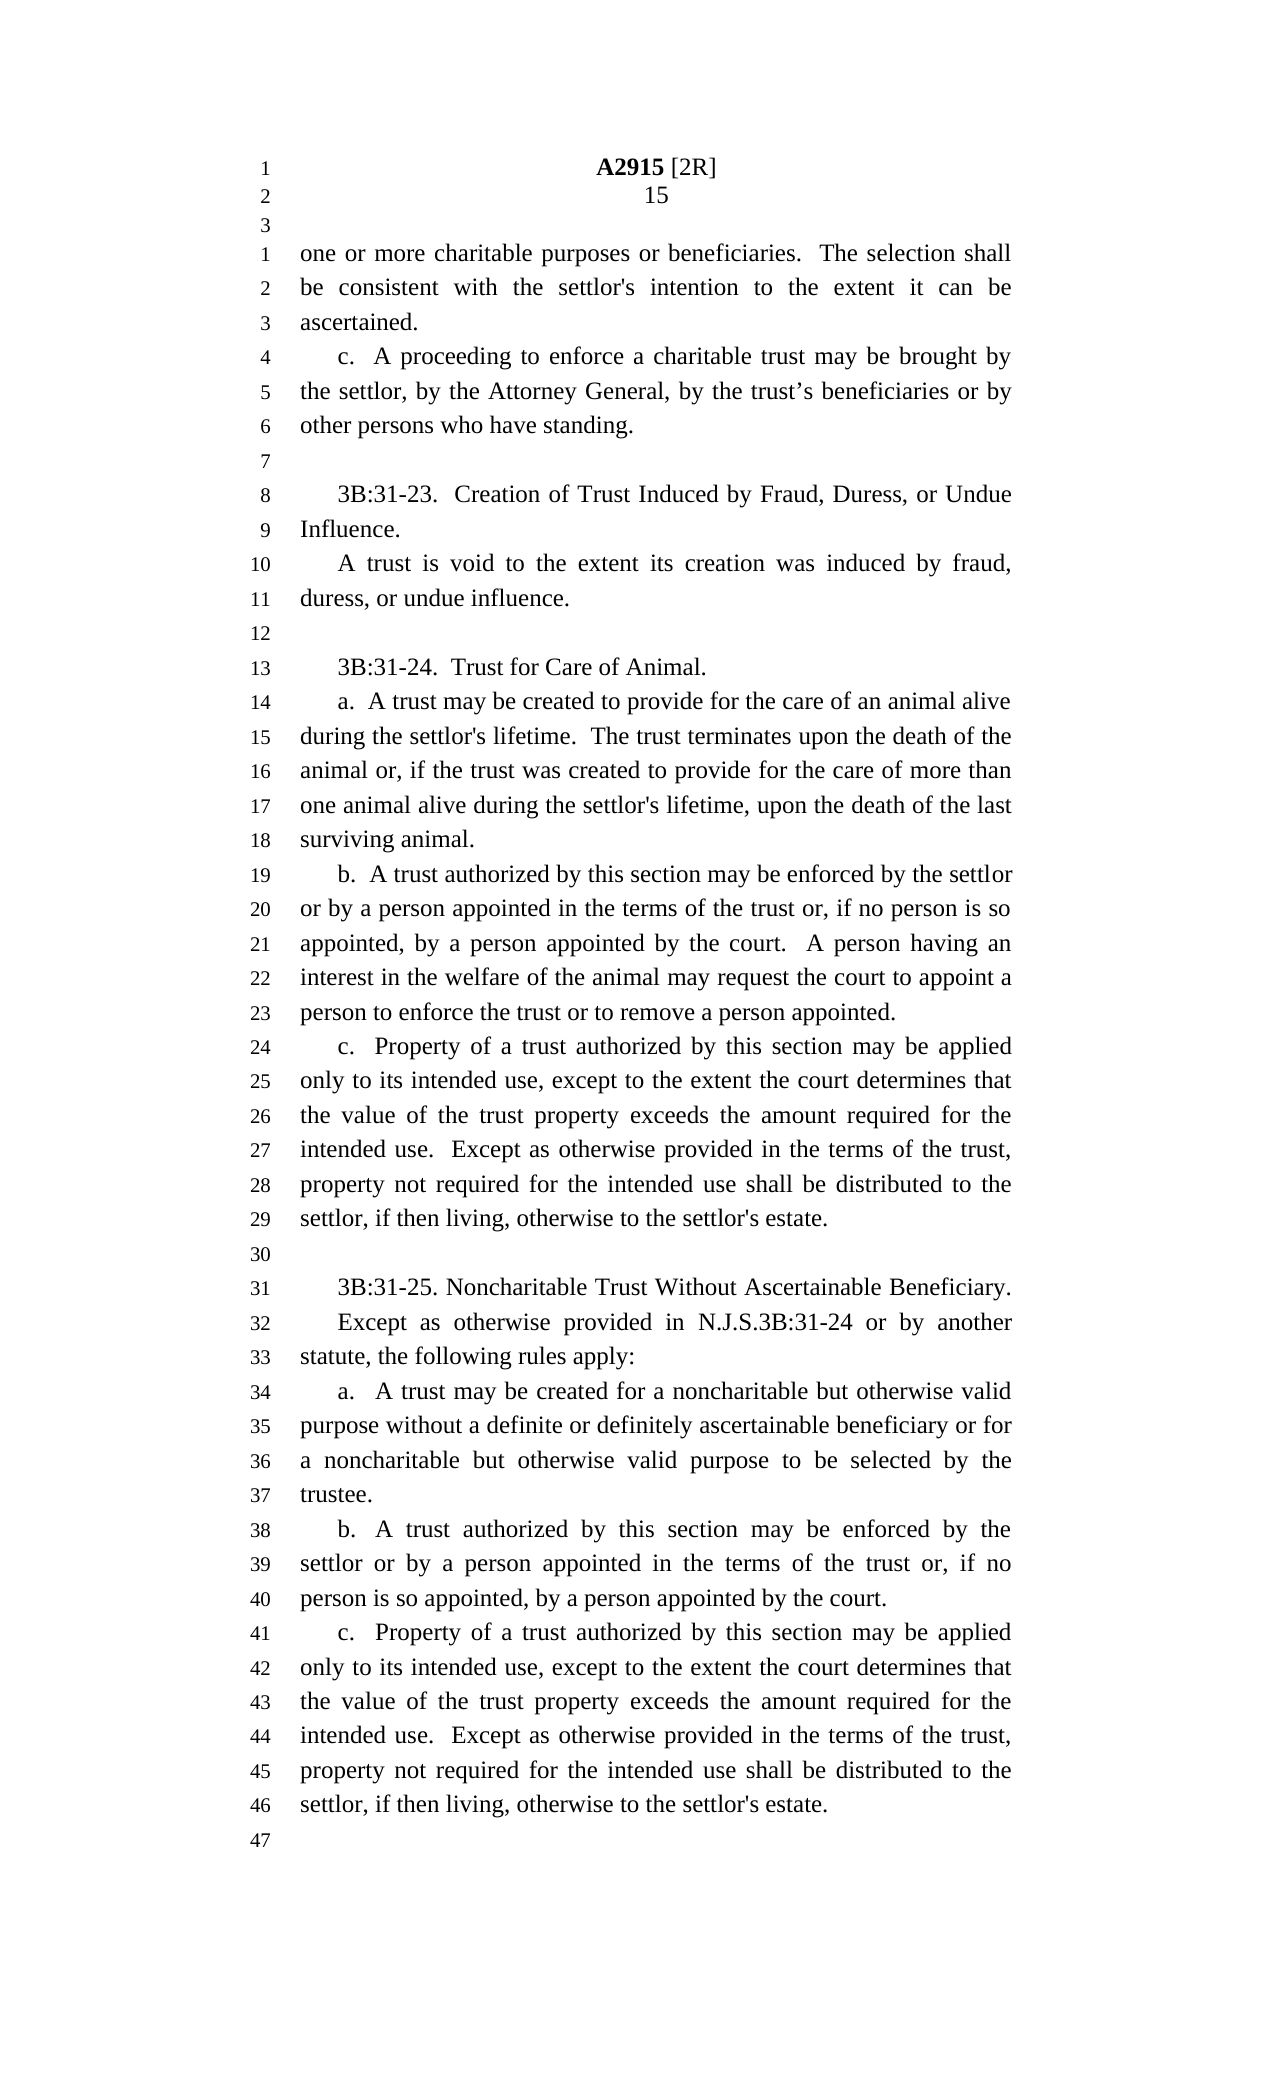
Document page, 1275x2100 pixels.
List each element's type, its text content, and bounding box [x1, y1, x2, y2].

text b. A trust authorized by this section may be enforced by the settlor or by a person appointed in the terms of the trust or, if no person is so appointed, by a person appointed by the court. [300, 1514, 1012, 1611]
text c. A proceeding to enforce a charitable trust may be brought by the settlor, by the Attorney General, by the trust’s beneficiaries or by other persons who have standing. [300, 341, 1012, 439]
text 3B:31-25. Noncharitable Trust Without Ascertainable Beneficiary. Except as otherwise provided in N.J.S.3B:31-24 or by another statute, the following rules apply: [300, 1272, 1012, 1370]
text A trust is void to the extent its creation was induced by fraud, duress, or undue influence. [300, 548, 1012, 612]
text a. A trust may be created for a noncharitable but otherwise valid purpose without a definite or definitely ascertainable beneficiary or for a noncharitable but otherwise valid purpose to be selected by the trustee. [300, 1376, 1012, 1508]
text b. A trust authorized by this section may be enforced by the settlor or by a person appointed in the terms of the trust or, if no person is so appointed, by a person appointed by the court. A person having an interest in the welfare of the animal may request the court to appoint a person to enforce the trust or to remove a person appointed. [300, 859, 1012, 1025]
text 3B:31-23. Creation of Trust Induced by Fraud, Duress, or Undue Influence. [300, 479, 1012, 543]
text 3B:31-24. Trust for Care of Animal. [300, 652, 1012, 681]
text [300, 238, 1012, 336]
text a. A trust may be created to provide for the care of an animal alive during the settlor's lifetime. The trust terminates upon the death of the animal or, if the trust was created to provide for the care of more than one animal alive during the settlor's lifetime, upon the death of the last surviving animal. [300, 686, 1012, 853]
text c. Property of a trust authorized by this section may be applied only to its intended use, except to the extent the court determines that the value of the trust property exceeds the amount required for the intended use. Except as otherwise provided in the terms of the trust, property not required for the intended use shall be distributed to the settlor, if then living, otherwise to the settlor's estate. [300, 1031, 1012, 1232]
text c. Property of a trust authorized by this section may be applied only to its intended use, except to the extent the court determines that the value of the trust property exceeds the amount required for the intended use. Except as otherwise provided in the terms of the trust, property not required for the intended use shall be distributed to the settlor, if then living, otherwise to the settlor's estate. [300, 1617, 1012, 1818]
